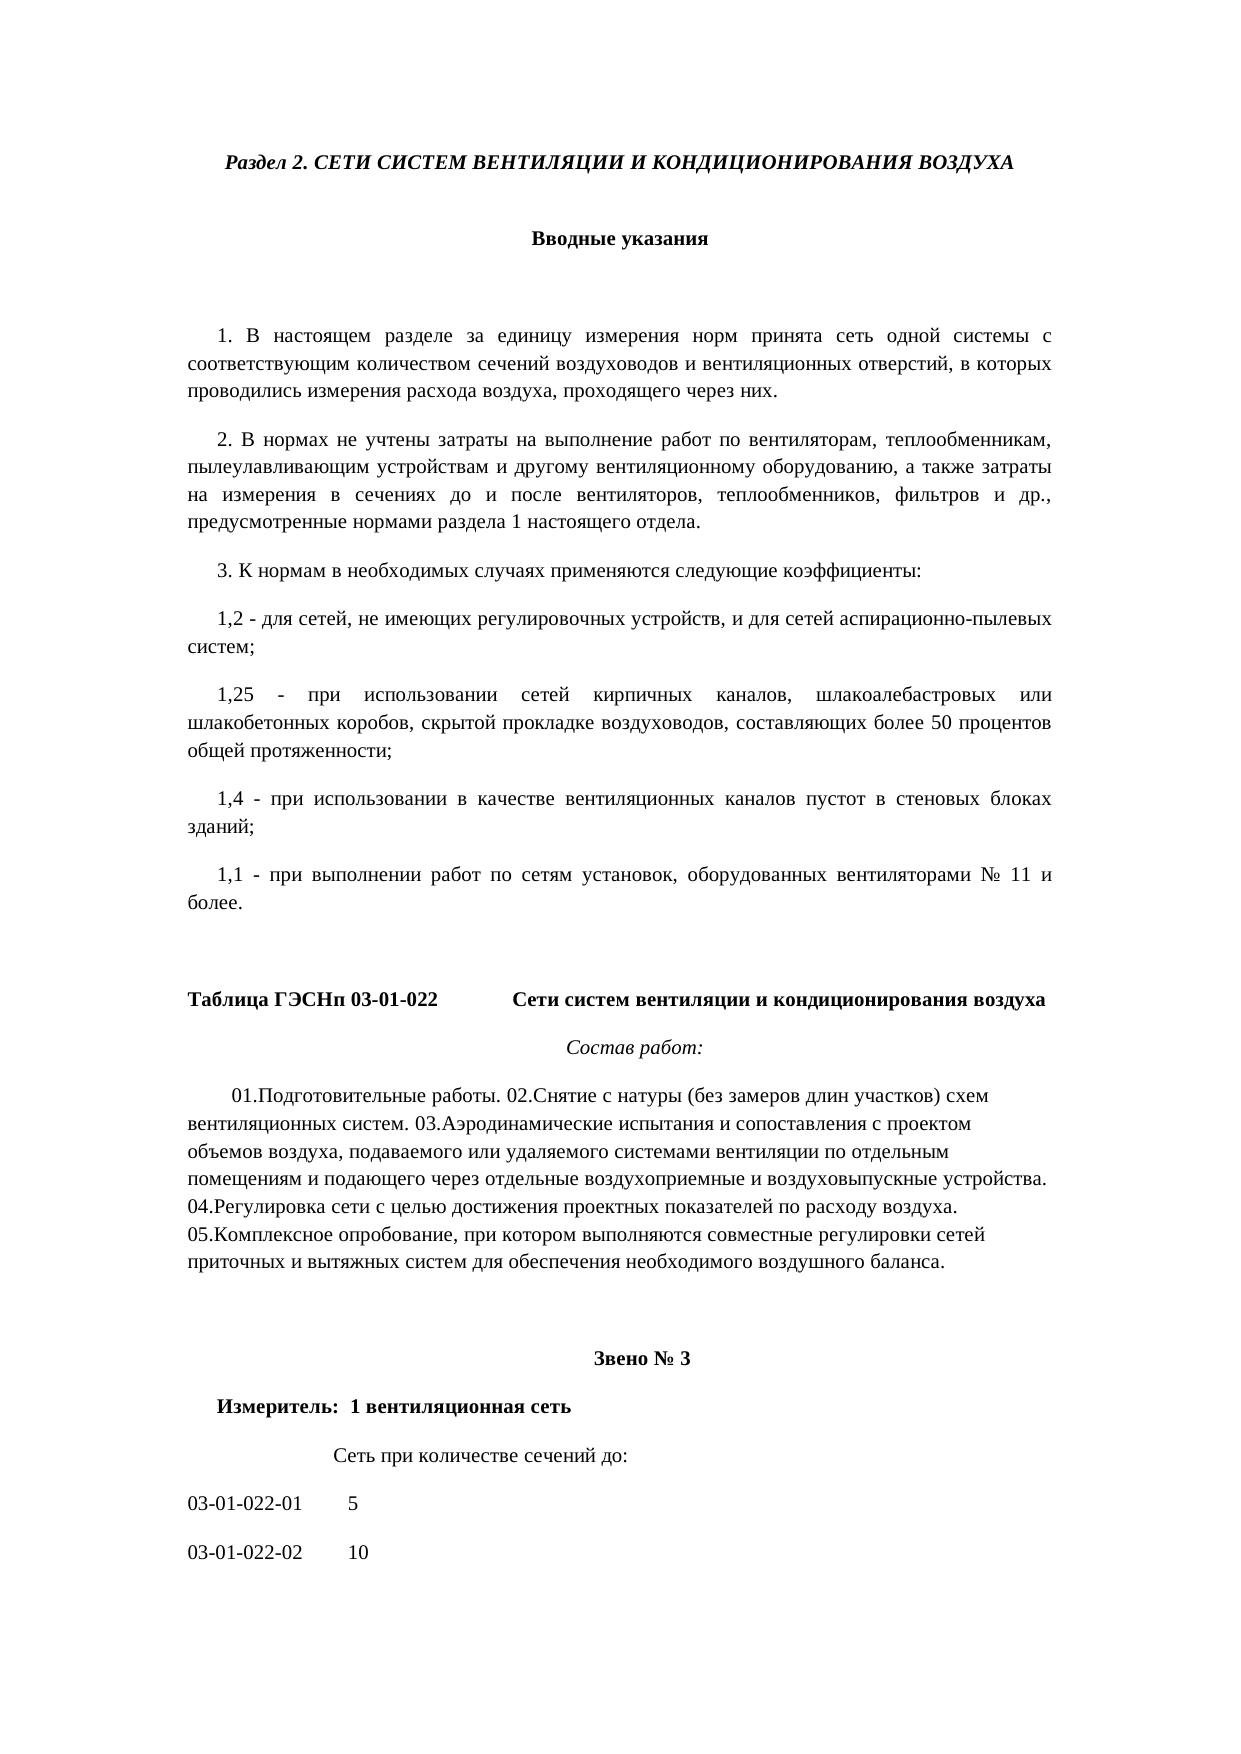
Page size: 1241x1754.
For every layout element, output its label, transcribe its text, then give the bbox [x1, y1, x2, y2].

text 1,25 - при использовании сетей кирпичных каналов, шлакоалебастровых или шлакобетонных коробов, скрытой прокладке воздуховодов, составляющих более 50 процентов общей протяженности; [187, 682, 1053, 762]
table_cell 03-01-022-02 [176, 1540, 322, 1588]
text 2. В нормах не учтены затраты на выполнение работ по вентиляторам, теплообменникам, пылеулавливающим устройствам и другому вентиляционному оборудованию, а также затраты на измерения в сечениях до и после вентиляторов, теплообменников, фильтров и др., предусмотренные нормами раздела 1 настоящего отдела. [187, 427, 1053, 533]
table_header 5 [322, 1491, 1064, 1539]
text Сеть при количестве сечений до: [333, 1443, 1053, 1467]
text 3. К нормам в необходимых случаях применяются следующие коэффициенты: [187, 558, 1053, 582]
subtitle Раздел 2. СЕТИ СИСТЕМ ВЕНТИЛЯЦИИ И КОНДИЦИОНИРОВАНИЯ ВОЗДУХА [187, 150, 1053, 174]
text Таблица ГЭСНп 03-01-022 Сети систем вентиляции и кондиционирования воздуха [187, 986, 1053, 1011]
text 1. В настоящем разделе за единицу измерения норм принята сеть одной системы с соответствующим количеством сечений воздуховодов и вентиляционных отверстий, в которых проводились измерения расхода воздуха, проходящего через них. [187, 323, 1053, 402]
subtitle Звено № 3 [187, 1346, 1053, 1370]
text 1,2 - для сетей, не имеющих регулировочных устройств, и для сетей аспирационно-пылевых систем; [187, 606, 1053, 658]
text 1,4 - при использовании в качестве вентиляционных каналов пустот в стеновых блоках зданий; [187, 786, 1053, 838]
text 01.Подготовительные работы. 02.Снятие с натуры (без замеров длин участков) схем вентиляционных систем. 03.Аэродинамические испытания и сопоставления с проектом объемов воздуха, подаваемого или удаляемого системами вентиляции по отдельным помещениям и подающего через отдельные воздухоприемные и воздуховыпускные устройства. 04.Регулировка сети с целью достижения проектных показателей по расходу воздуха. 05.Комплексное опробование, при котором выполняются совместные регулировки сетей приточных и вытяжных систем для обеспечения необходимого воздушного баланса. [187, 1083, 1053, 1273]
subtitle Вводные указания [187, 226, 1053, 250]
text 1,1 - при выполнении работ по сетям установок, оборудованных вентиляторами № 11 и более. [187, 862, 1053, 914]
text Измеритель: 1 вентиляционная сеть [187, 1394, 1053, 1418]
text Состав работ: [187, 1035, 1053, 1059]
table_header 03-01-022-01 [176, 1491, 322, 1539]
table_cell 10 [322, 1540, 1064, 1588]
